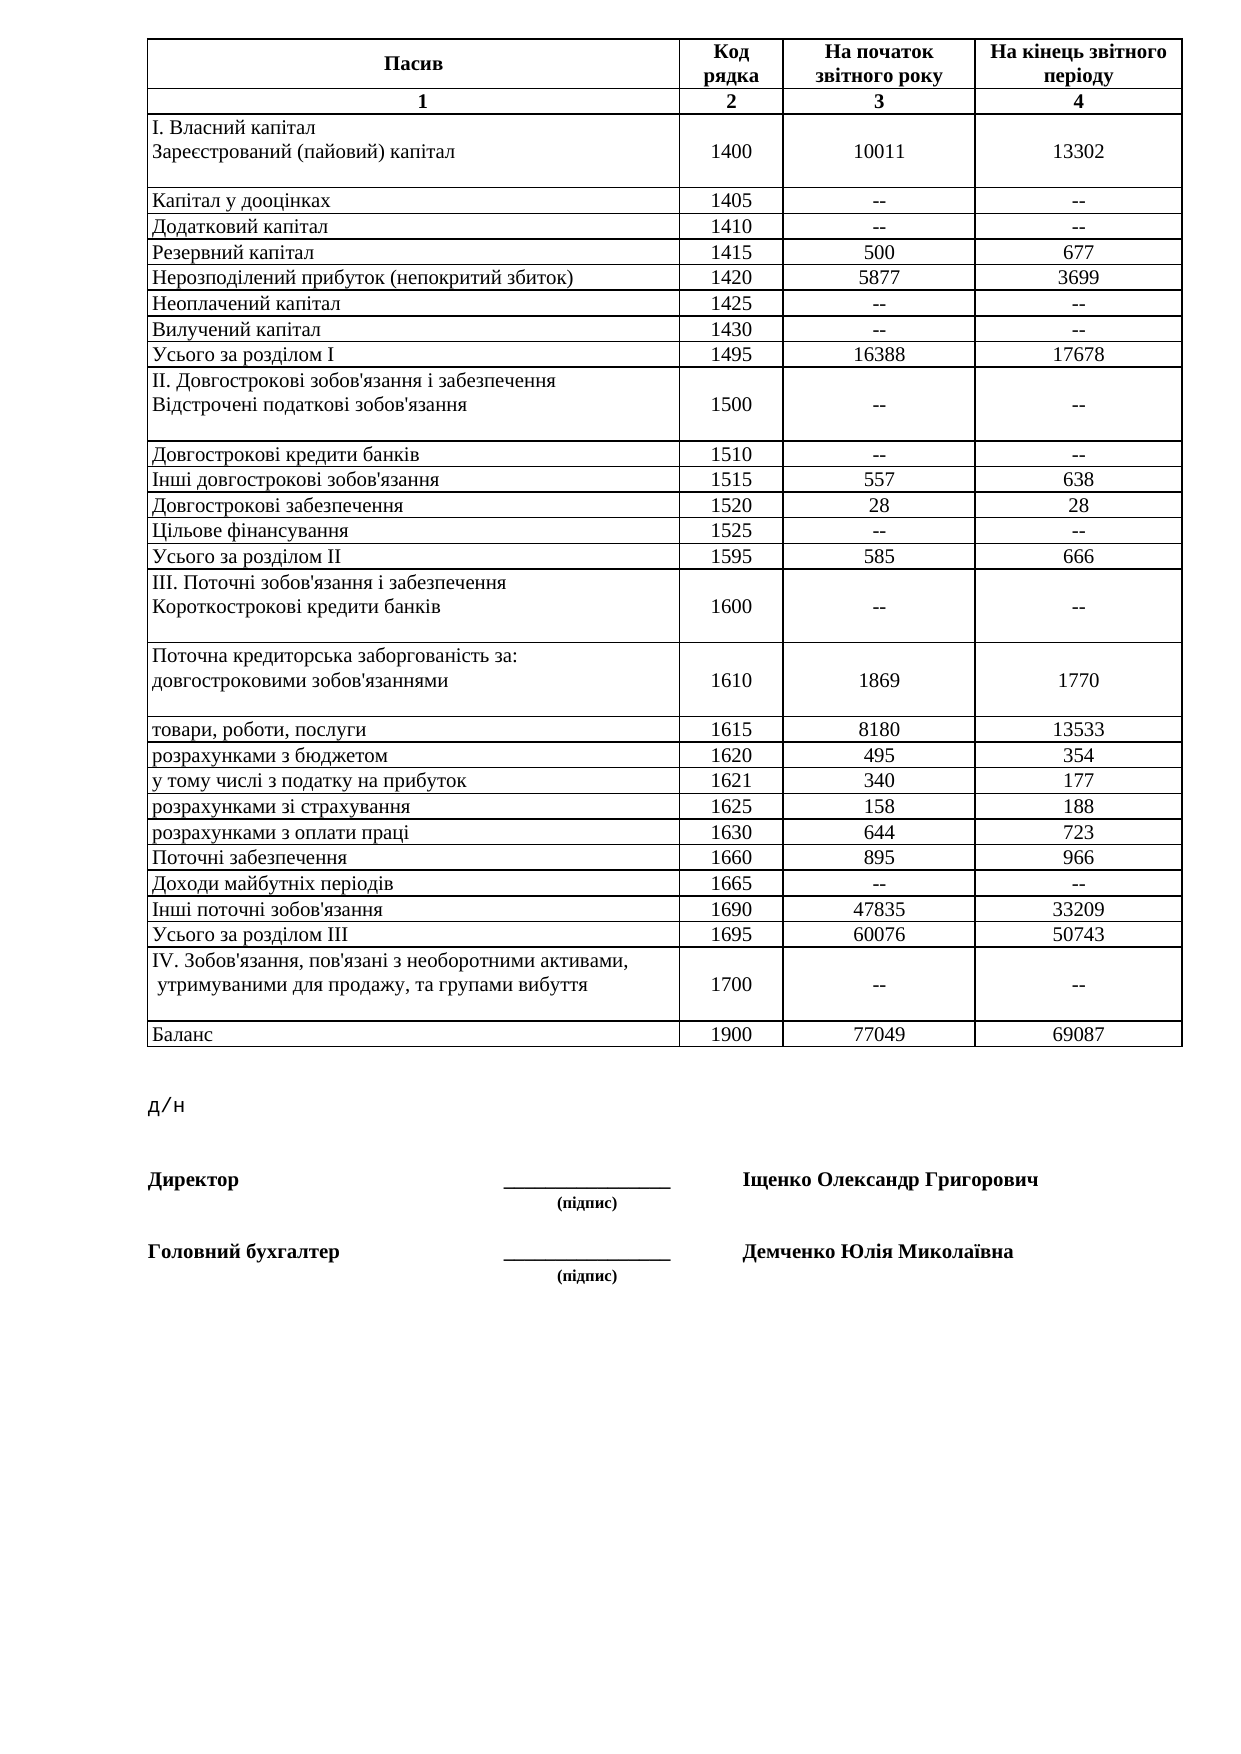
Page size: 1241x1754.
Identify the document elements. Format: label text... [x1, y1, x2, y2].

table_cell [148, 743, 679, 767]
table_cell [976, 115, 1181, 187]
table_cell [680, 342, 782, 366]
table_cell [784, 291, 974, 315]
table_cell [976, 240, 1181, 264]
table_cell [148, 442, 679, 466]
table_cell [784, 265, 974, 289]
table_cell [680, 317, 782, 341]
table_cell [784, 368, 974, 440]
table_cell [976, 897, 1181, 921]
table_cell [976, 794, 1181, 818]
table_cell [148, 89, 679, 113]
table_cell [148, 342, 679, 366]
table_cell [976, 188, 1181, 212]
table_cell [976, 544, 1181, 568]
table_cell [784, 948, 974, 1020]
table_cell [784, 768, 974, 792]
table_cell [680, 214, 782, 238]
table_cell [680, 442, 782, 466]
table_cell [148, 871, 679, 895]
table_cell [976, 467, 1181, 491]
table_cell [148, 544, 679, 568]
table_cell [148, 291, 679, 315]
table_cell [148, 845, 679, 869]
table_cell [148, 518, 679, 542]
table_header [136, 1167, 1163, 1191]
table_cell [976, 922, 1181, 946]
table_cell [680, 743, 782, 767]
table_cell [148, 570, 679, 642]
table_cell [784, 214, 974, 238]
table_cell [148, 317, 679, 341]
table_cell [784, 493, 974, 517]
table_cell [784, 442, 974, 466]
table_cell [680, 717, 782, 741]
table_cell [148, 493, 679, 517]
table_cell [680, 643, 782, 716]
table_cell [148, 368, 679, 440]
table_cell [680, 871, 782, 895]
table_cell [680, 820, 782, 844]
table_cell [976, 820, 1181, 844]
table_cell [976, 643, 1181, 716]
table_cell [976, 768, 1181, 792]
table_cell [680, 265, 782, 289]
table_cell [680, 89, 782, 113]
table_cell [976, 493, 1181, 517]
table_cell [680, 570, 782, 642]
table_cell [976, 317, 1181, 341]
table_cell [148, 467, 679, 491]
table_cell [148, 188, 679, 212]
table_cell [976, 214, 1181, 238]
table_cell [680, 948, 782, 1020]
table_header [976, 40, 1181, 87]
text д/н [148, 1095, 1181, 1119]
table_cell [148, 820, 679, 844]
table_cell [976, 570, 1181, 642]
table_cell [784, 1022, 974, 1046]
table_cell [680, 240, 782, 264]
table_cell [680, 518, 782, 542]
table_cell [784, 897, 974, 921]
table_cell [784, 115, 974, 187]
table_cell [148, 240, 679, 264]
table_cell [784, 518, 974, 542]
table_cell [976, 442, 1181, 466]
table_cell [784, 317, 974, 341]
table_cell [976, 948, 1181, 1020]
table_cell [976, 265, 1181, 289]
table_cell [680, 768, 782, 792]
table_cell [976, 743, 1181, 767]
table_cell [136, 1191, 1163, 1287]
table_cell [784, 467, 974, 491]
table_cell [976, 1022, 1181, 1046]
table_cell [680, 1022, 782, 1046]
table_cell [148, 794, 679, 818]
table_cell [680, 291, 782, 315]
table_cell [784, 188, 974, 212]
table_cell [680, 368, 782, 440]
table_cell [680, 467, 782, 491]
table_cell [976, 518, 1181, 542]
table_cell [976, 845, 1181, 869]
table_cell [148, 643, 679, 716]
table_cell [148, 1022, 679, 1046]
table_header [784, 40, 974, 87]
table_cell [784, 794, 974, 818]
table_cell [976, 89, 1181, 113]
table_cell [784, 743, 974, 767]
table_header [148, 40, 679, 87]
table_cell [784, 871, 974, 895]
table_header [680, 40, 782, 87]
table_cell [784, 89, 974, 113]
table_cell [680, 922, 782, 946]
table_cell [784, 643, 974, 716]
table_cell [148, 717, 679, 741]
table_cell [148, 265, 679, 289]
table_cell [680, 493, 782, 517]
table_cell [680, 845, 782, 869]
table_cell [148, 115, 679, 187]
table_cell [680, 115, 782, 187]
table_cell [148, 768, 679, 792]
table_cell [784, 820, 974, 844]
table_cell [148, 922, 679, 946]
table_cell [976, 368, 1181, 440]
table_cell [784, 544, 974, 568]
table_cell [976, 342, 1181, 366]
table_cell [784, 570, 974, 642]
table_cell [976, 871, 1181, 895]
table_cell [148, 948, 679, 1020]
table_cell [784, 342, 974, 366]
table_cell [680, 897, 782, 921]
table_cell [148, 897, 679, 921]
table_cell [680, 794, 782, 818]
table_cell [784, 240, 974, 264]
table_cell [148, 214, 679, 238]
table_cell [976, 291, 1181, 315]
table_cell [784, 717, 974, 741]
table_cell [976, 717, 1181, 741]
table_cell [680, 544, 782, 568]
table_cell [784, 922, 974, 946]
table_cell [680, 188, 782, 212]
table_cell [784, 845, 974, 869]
